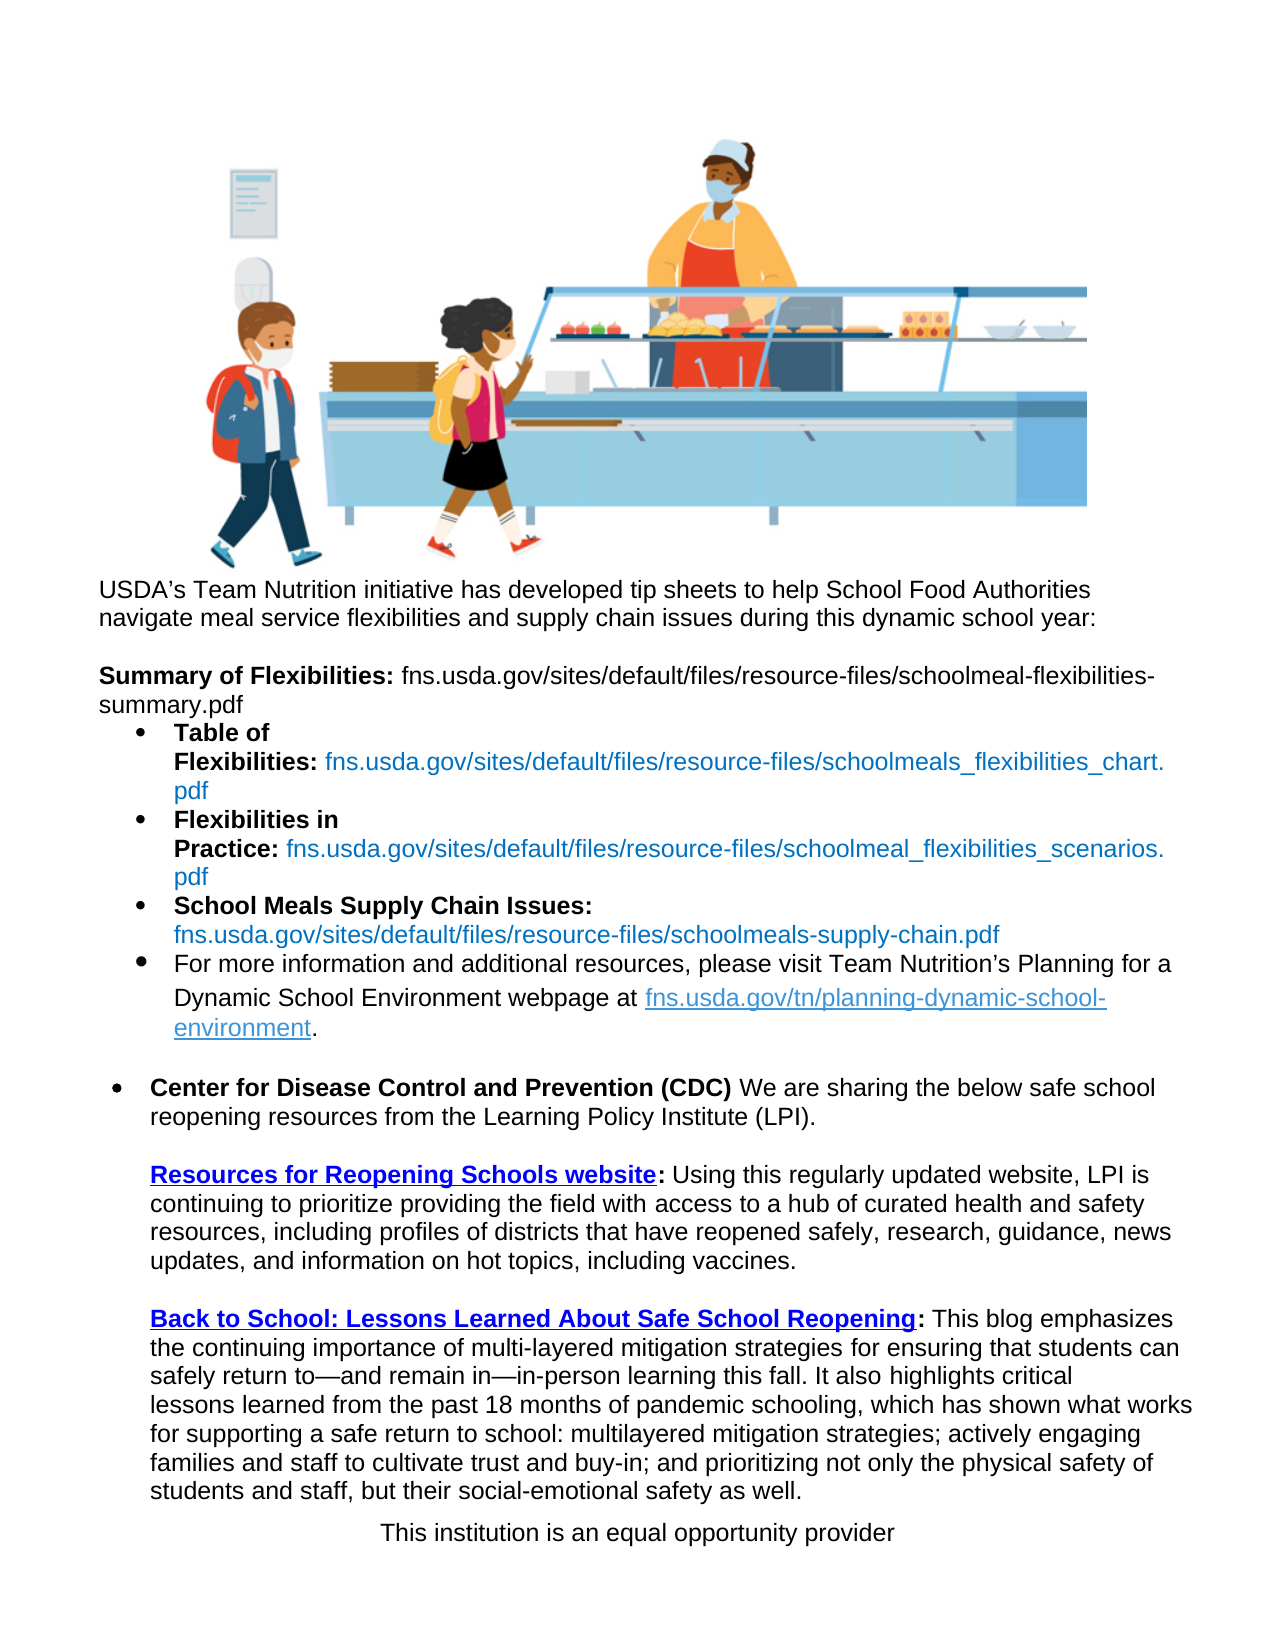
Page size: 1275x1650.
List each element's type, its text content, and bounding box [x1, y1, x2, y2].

text Resources for Reopening Schools website: Using this regularly updated website, LPI is continuing to prioritize providing the field with access to a hub of curated health and safety resources, including profiles of districts that have reopened safely, research, guidance, news updates, and information on hot topics, including vaccines. [150, 1160, 1200, 1275]
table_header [75, 104, 1200, 1073]
list Center for Disease Control and Prevention (CDC) We are sharing the below safe school reopening resources from the Learning Policy Institute (LPI). [112, 1073, 1200, 1131]
text Back to School: Lessons Learned About Safe School Reopening: This blog emphasizes the continuing importance of multi-layered mitigation strategies for ensuring that students can safely return to—and remain in—in-person learning this fall. It also highlights critical lessons learned from the past 18 months of pandemic schooling, which has shown what works for supporting a safe return to school: multilayered mitigation strategies; actively engaging families and staff to cultivate trust and buy-in; and prioritizing not only the physical safety of students and staff, but their social-emotional safety as well. [150, 1304, 1200, 1505]
picture [188, 135, 1087, 575]
